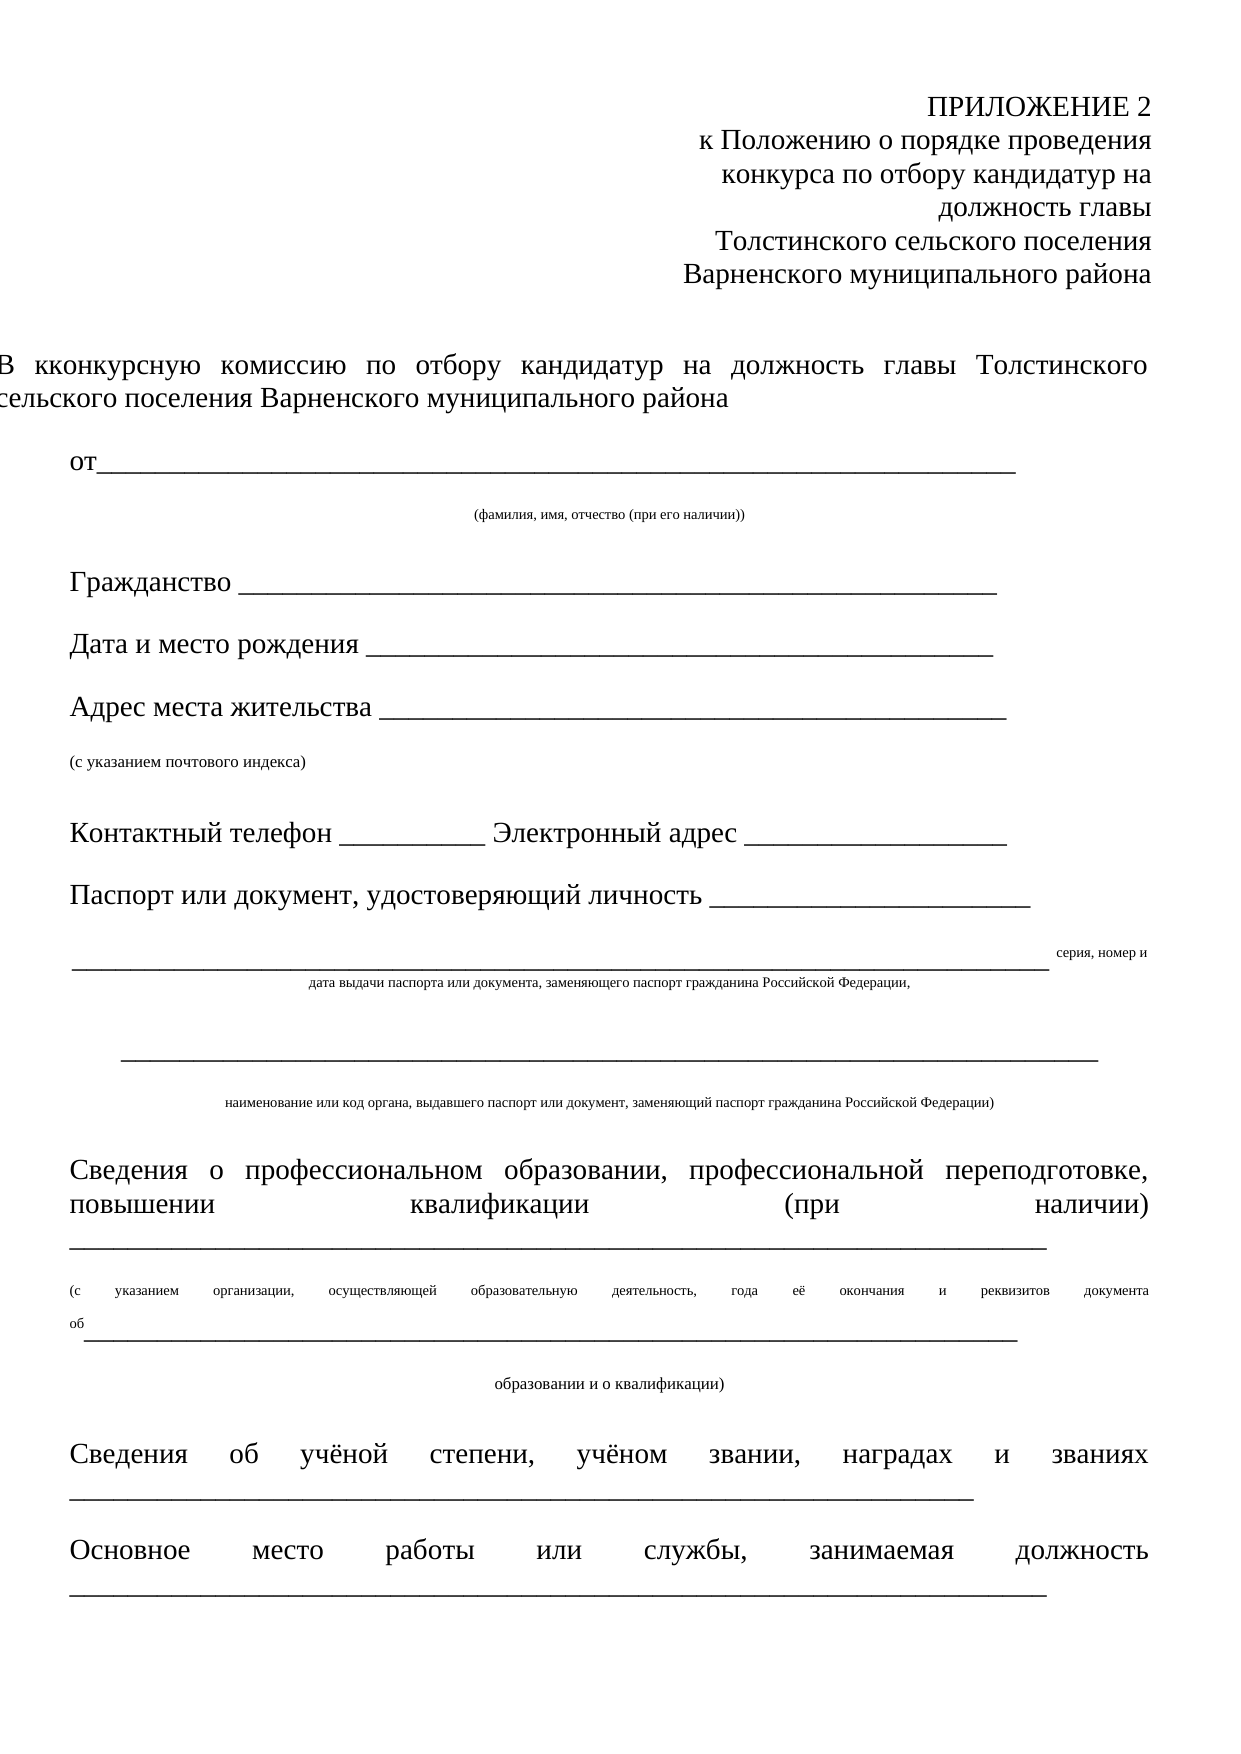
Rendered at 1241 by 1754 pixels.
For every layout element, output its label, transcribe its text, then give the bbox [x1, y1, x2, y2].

text конкурса по отбору кандидатур на должность главы [591, 156, 1152, 223]
text Толстинского сельского поселения Варненского муниципального района [591, 223, 1152, 290]
text к Положению о порядке проведения [591, 122, 1152, 156]
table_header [58, 290, 1161, 1629]
text ПРИЛОЖЕНИЕ 2 [591, 89, 1152, 122]
